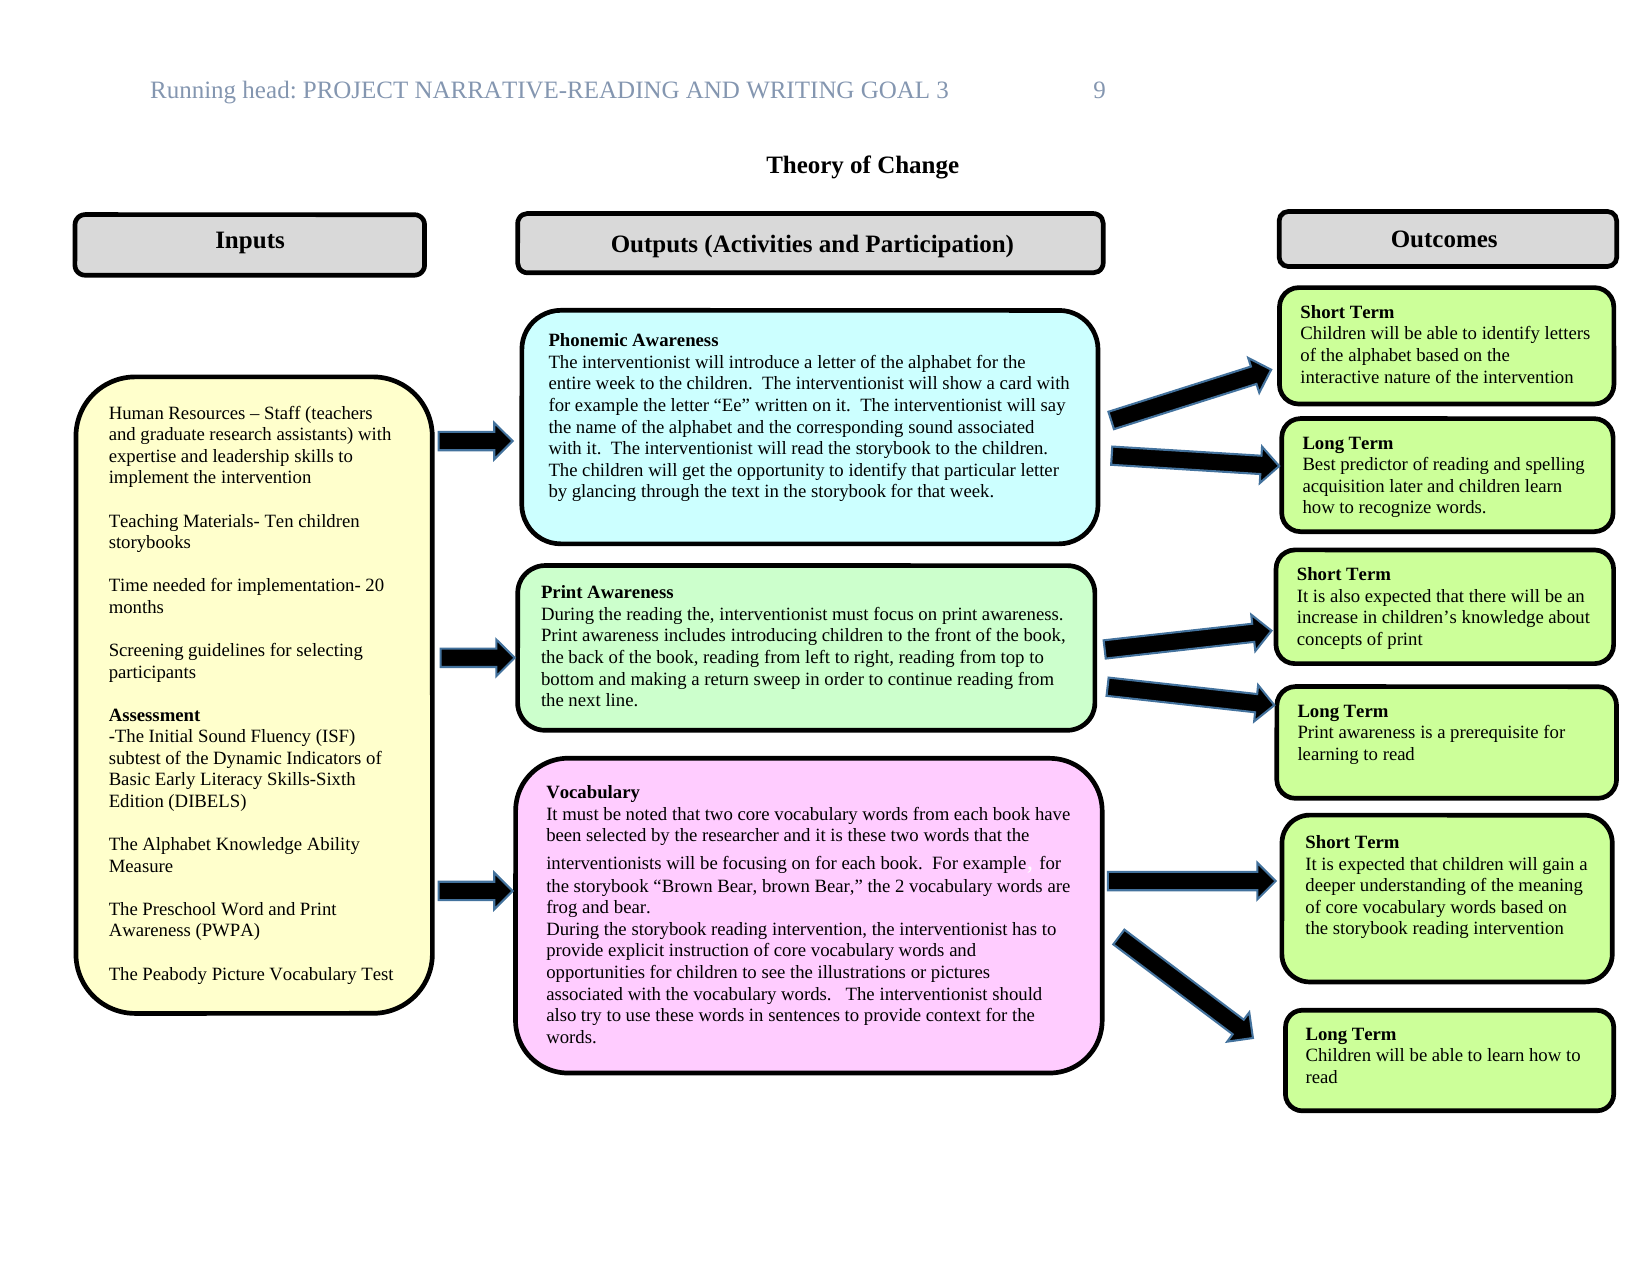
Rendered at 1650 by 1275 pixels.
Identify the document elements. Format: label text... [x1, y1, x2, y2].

text Theory of Change [150, 150, 1500, 179]
